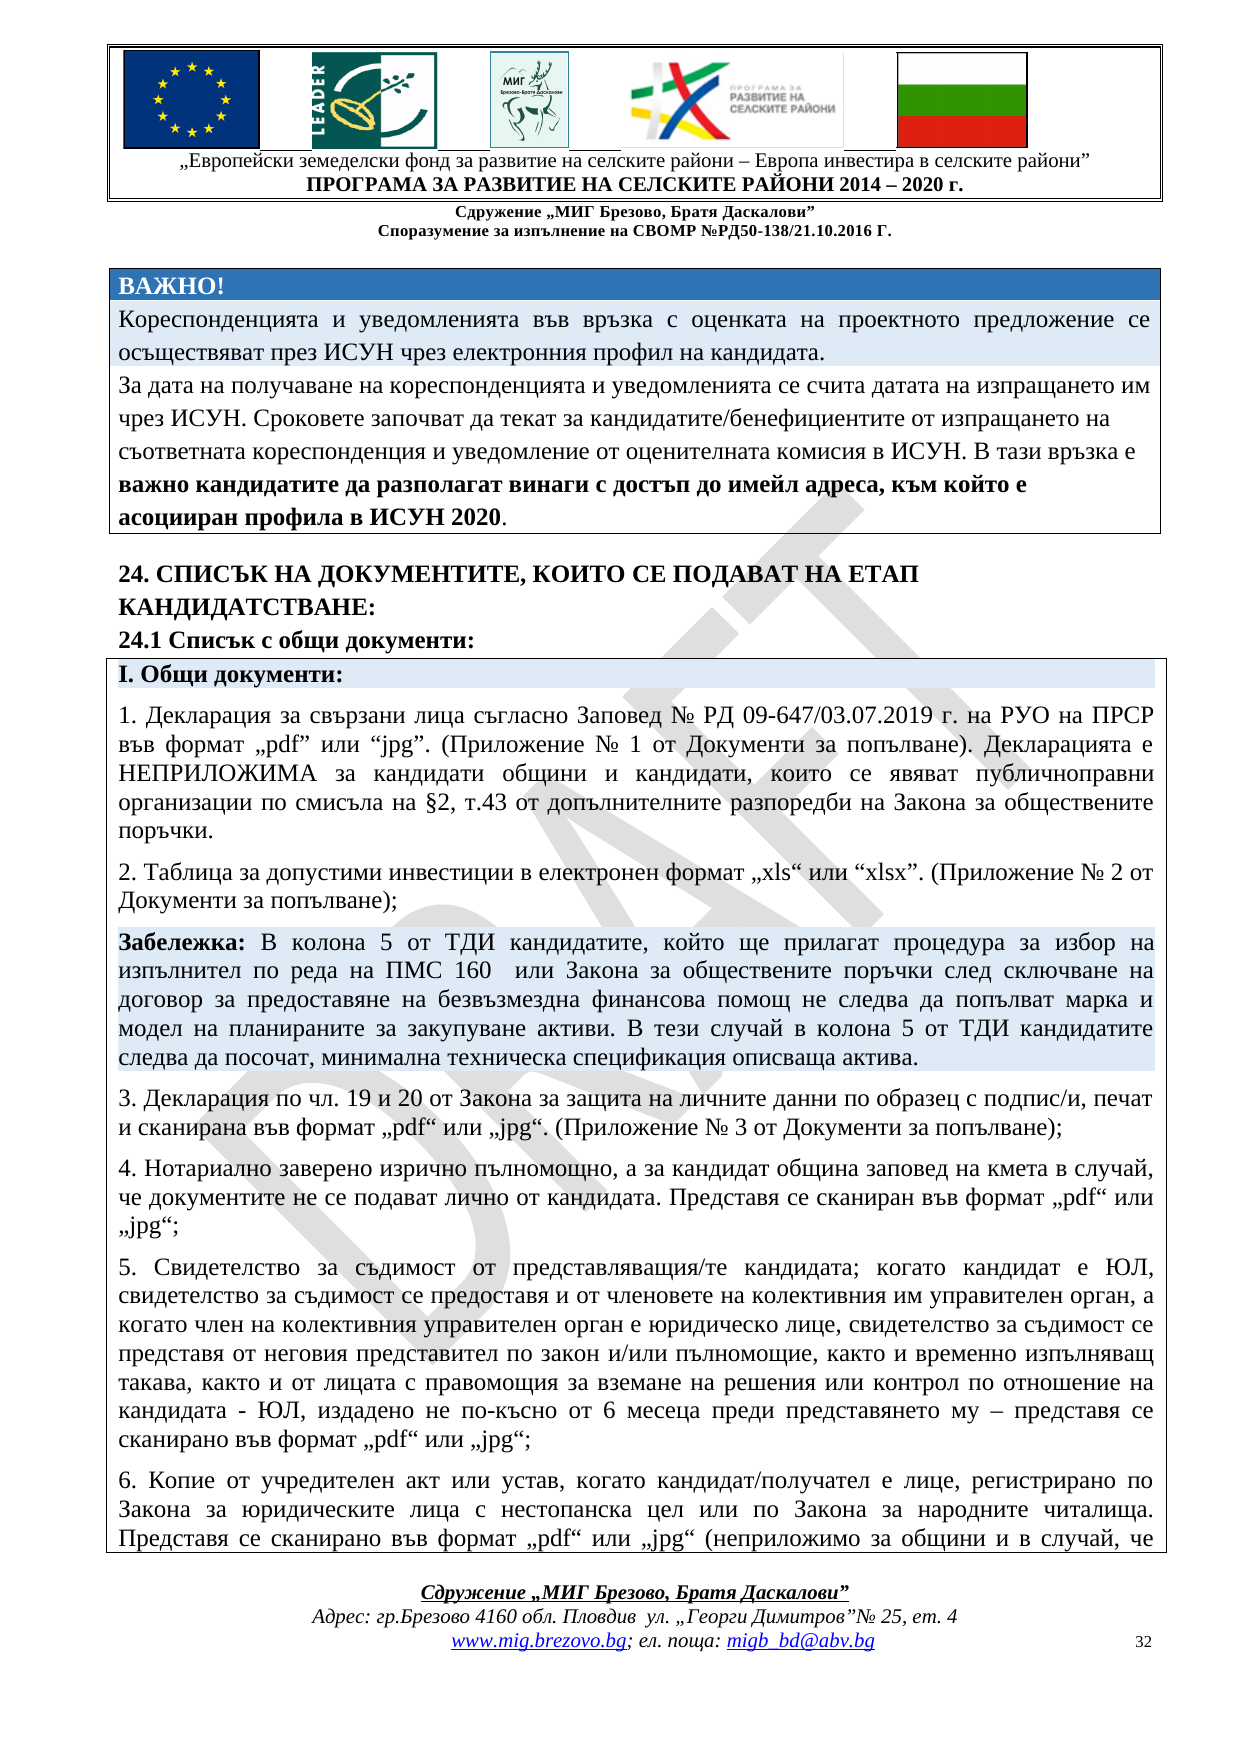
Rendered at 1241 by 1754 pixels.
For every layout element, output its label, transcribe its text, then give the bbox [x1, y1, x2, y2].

text За дата на получаване на кореспонденцията и уведомленията се счита датата на изпращането им чрез ИСУН. Сроковете започват да текат за кандидатите/бенефициентите от изпращането на съответната кореспонденция и уведомление от оценителната комисия в ИСУН. В тази връзка е важно кандидатите да разполагат винаги с достъп до имейл адреса, към който е асоцииран профила в ИСУН 2020. [110, 367, 1160, 533]
text ВАЖНО! [110, 269, 1160, 300]
text Кореспонденцията и уведомленията във връзка с оценката на проектното предложение се осъществяват през ИСУН чрез електронния профил на кандидата. [110, 301, 1160, 366]
picture [312, 52, 438, 149]
subtitle 24. СПИСЪК НА ДОКУМЕНТИТЕ, КОИТО СЕ ПОДАВАТ НА ЕТАП КАНДИДАТСТВАНЕ: [118, 559, 1152, 621]
picture [621, 53, 845, 149]
subtitle 24.1 Списък с общи документи: [118, 625, 1152, 654]
picture [491, 53, 568, 147]
